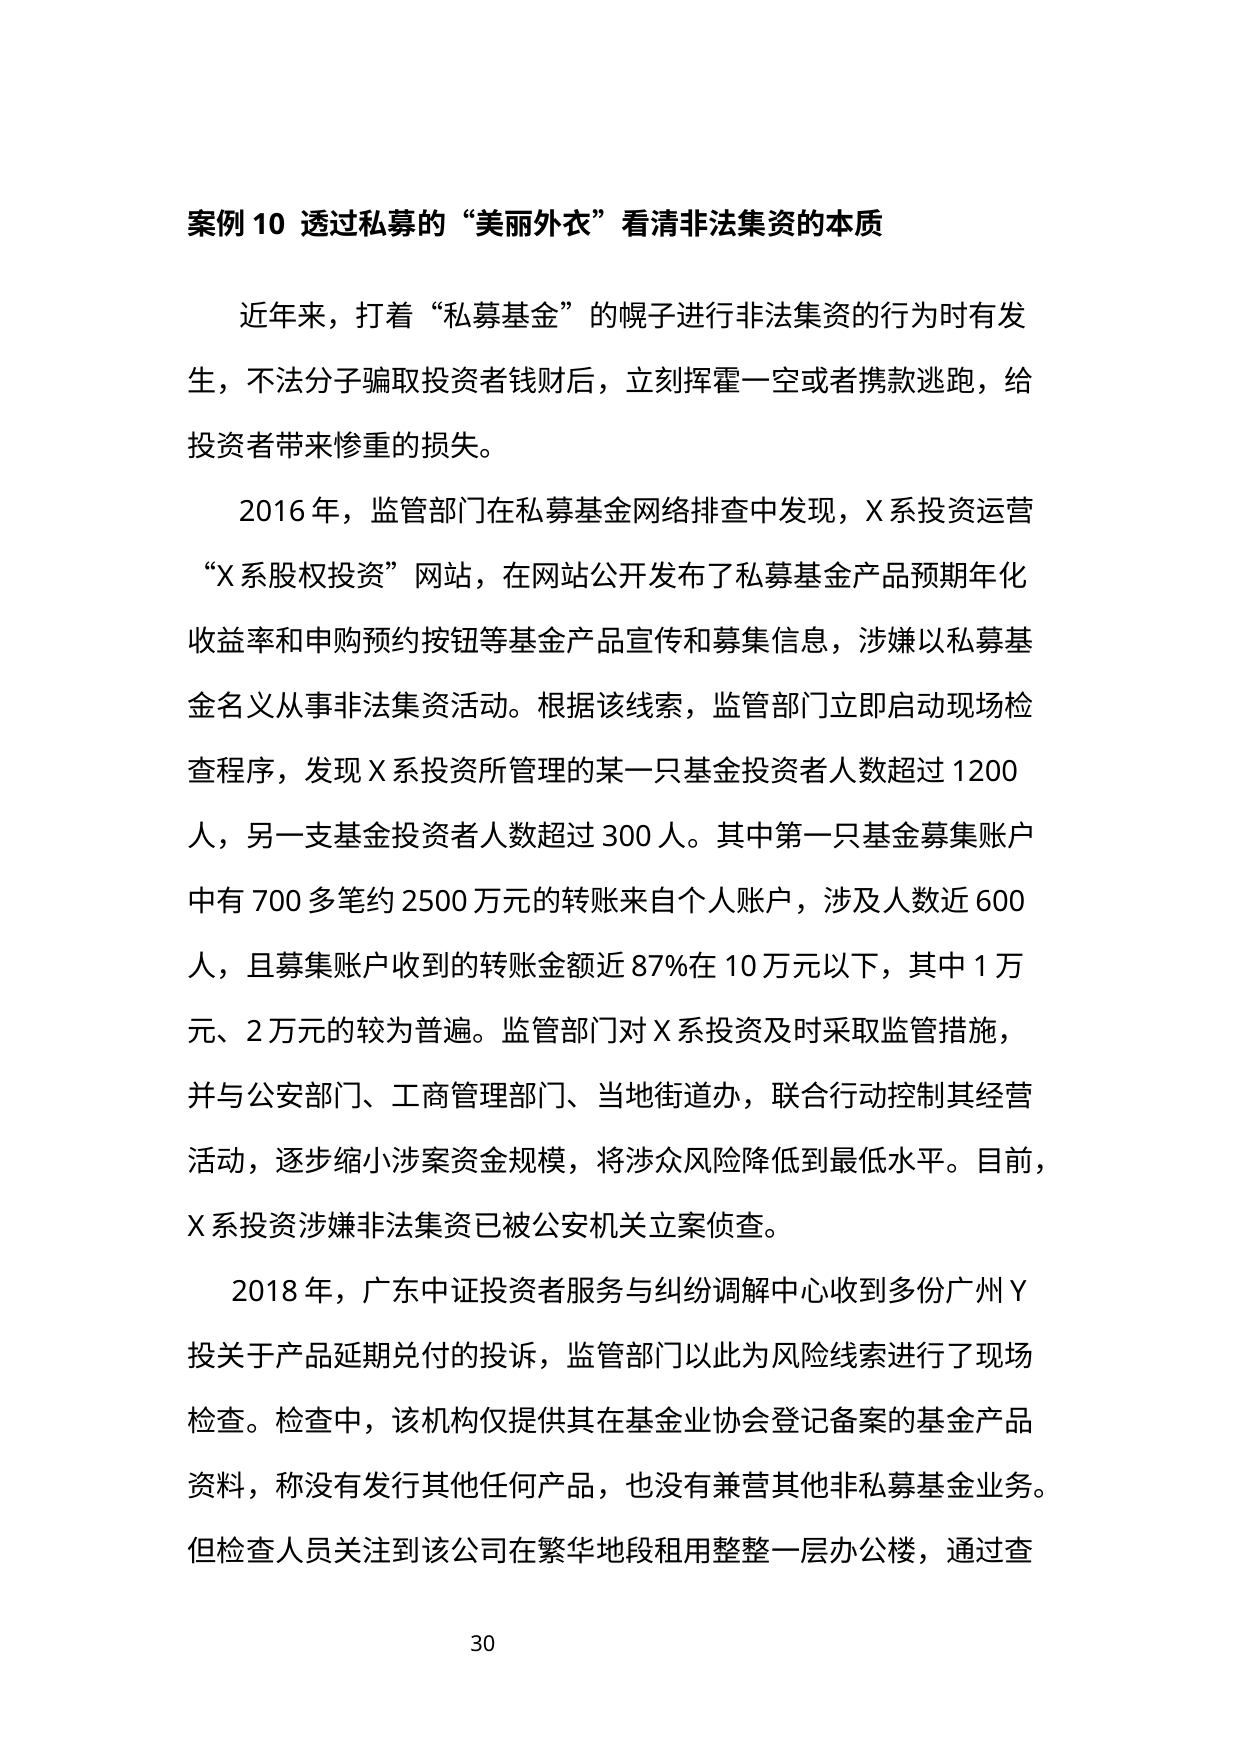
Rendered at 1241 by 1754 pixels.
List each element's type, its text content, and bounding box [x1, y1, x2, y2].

text 2016年，监管部门在私募基金网络排查中发现，X系投资运营“X系股权投资”网站，在网站公开发布了私募基金产品预期年化收益率和申购预约按钮等基金产品宣传和募集信息，涉嫌以私募基金名义从事非法集资活动。根据该线索，监管部门立即启动现场检查程序，发现X系投资所管理的某一只基金投资者人数超过1200人，另一支基金投资者人数超过300人。其中第一只基金募集账户中有700多笔约2500万元的转账来自个人账户，涉及人数近600人，且募集账户收到的转账金额近87%在10万元以下，其中1万元、2万元的较为普遍。监管部门对X系投资及时采取监管措施，并与公安部门、工商管理部门、当地街道办，联合行动控制其经营活动，逐步缩小涉案资金规模，将渉众风险降低到最低水平。目前，X系投资涉嫌非法集资已被公安机关立案侦查。 [187, 476, 1053, 1256]
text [187, 1256, 1053, 1581]
subtitle 案例10 透过私募的“美丽外衣”看清非法集资的本质 [187, 189, 1053, 254]
text 近年来，打着“私募基金”的幌子进行非法集资的行为时有发生，不法分子骗取投资者钱财后，立刻挥霍一空或者携款逃跑，给投资者带来惨重的损失。 [187, 281, 1053, 476]
